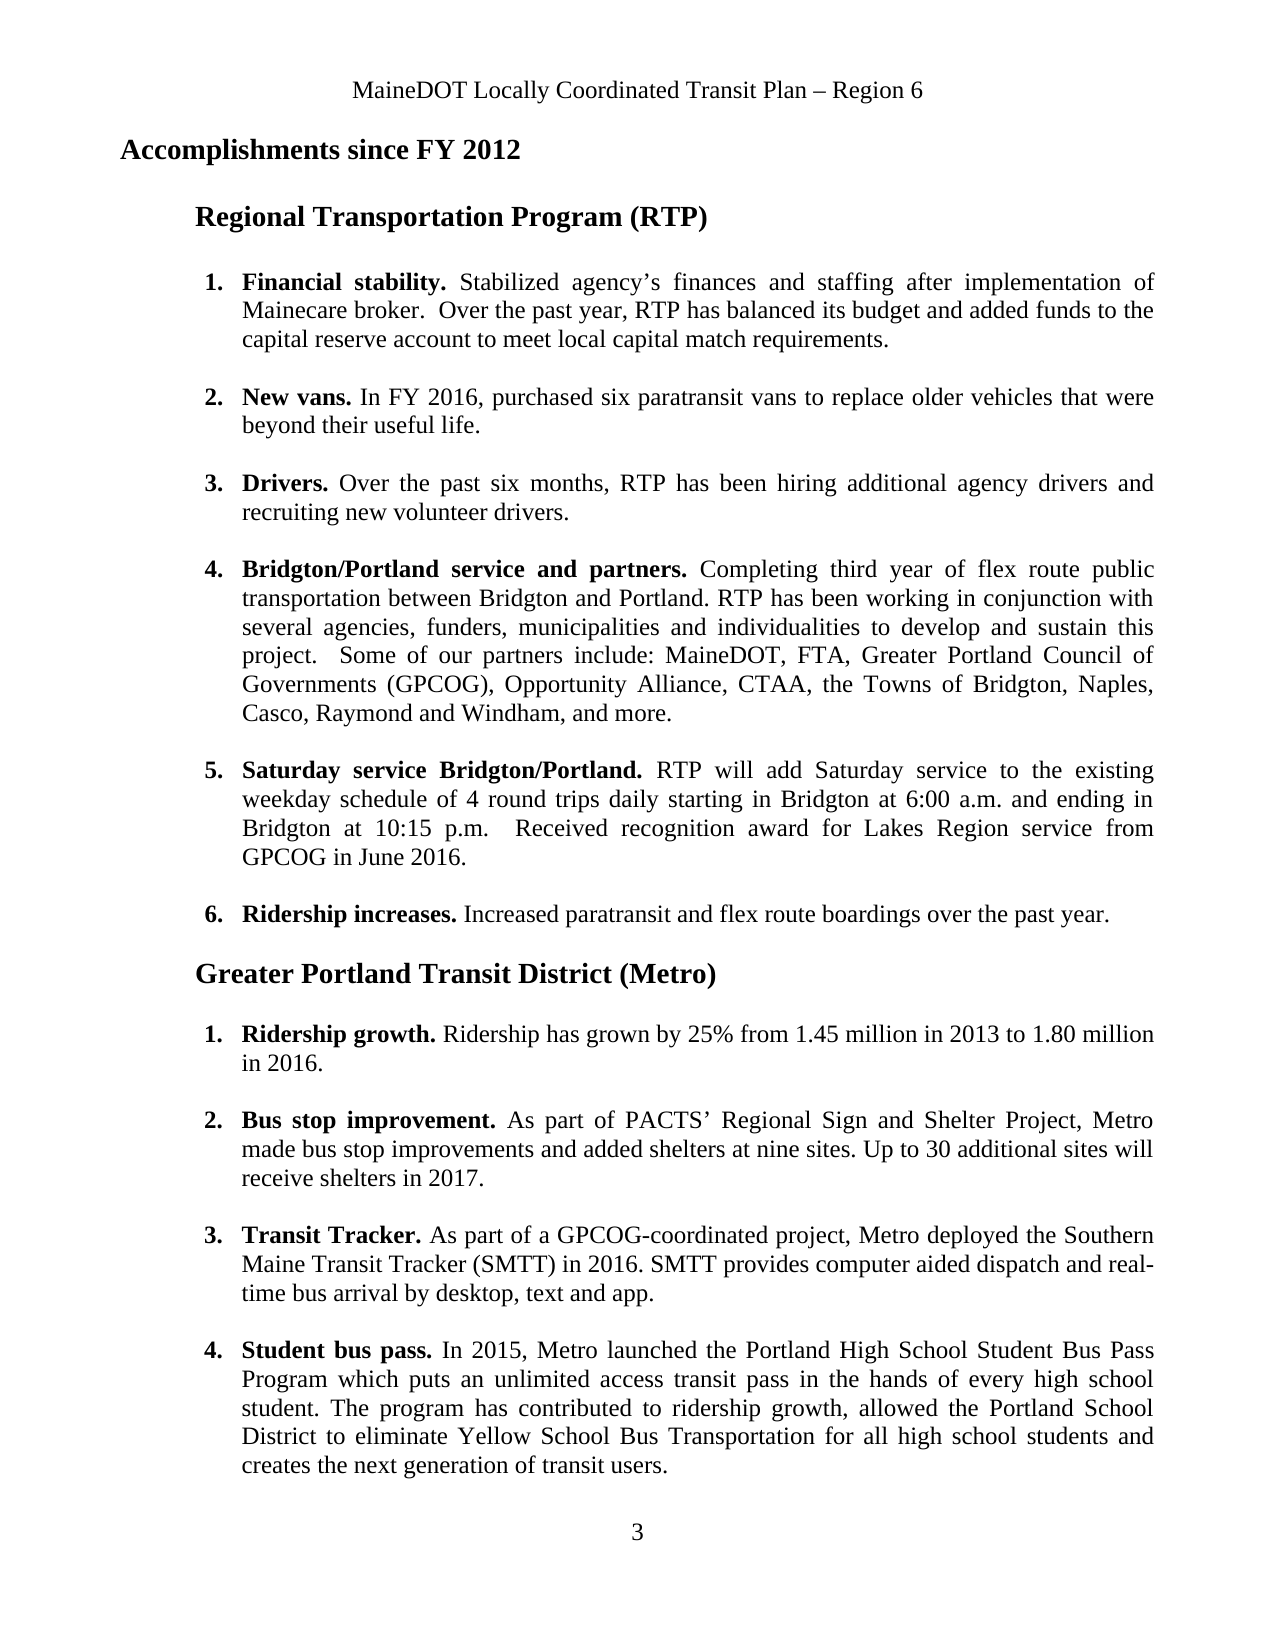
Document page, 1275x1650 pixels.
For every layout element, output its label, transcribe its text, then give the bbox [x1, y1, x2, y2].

list Drivers. Over the past six months, RTP has been hiring additional agency drivers and recruiting new volunteer drivers. [204, 468, 1155, 525]
list Bus stop improvement. As part of PACTS’ Regional Sign and Shelter Project, Metro made bus stop improvements and added shelters at nine sites. Up to 30 additional sites will receive shelters in 2017. [204, 1105, 1155, 1191]
list New vans. In FY 2016, purchased six paratransit vans to replace older vehicles that were beyond their useful life. [204, 382, 1155, 439]
list Student bus pass. In 2015, Metro launched the Portland High School Student Bus Pass Program which puts an unlimited access transit pass in the hands of every high school student. The program has contributed to ridership growth, allowed the Portland School District to eliminate Yellow School Bus Transportation for all high school students and creates the next generation of transit users. [204, 1335, 1155, 1479]
list Ridership increases. Increased paratransit and flex route boardings over the past year. [204, 899, 1155, 928]
list Greater Portland Transit District (Metro) [195, 957, 1155, 990]
list Ridership growth. Ridership has grown by 25% from 1.45 million in 2013 to 1.80 million in 2016. [204, 1019, 1155, 1076]
list Transit Tracker. As part of a GPCOG-coordinated project, Metro deployed the Southern Maine Transit Tracker (SMTT) in 2016. SMTT provides computer aided dispatch and real-time bus arrival by desktop, text and app. [204, 1220, 1155, 1306]
list Saturday service Bridgton/Portland. RTP will add Saturday service to the existing weekday schedule of 4 round trips daily starting in Bridgton at 6:00 a.m. and ending in Bridgton at 10:15 p.m. Received recognition award for Lakes Region service from GPCOG in June 2016. [204, 755, 1155, 870]
text Regional Transportation Program (RTP) [195, 199, 1155, 233]
list Financial stability. Stabilized agency’s finances and staffing after implementation of Mainecare broker. Over the past year, RTP has balanced its budget and added funds to the capital reserve account to meet local capital match requirements. [204, 267, 1155, 353]
text Accomplishments since FY 2012 [120, 132, 1155, 166]
list Bridgton/Portland service and partners. Completing third year of flex route public transportation between Bridgton and Portland. RTP has been working in conjunction with several agencies, funders, municipalities and individualities to develop and sustain this project. Some of our partners include: MaineDOT, FTA, Greater Portland Council of Governments (GPCOG), Opportunity Alliance, CTAA, the Towns of Bridgton, Naples, Casco, Raymond and Windham, and more. [204, 554, 1155, 727]
